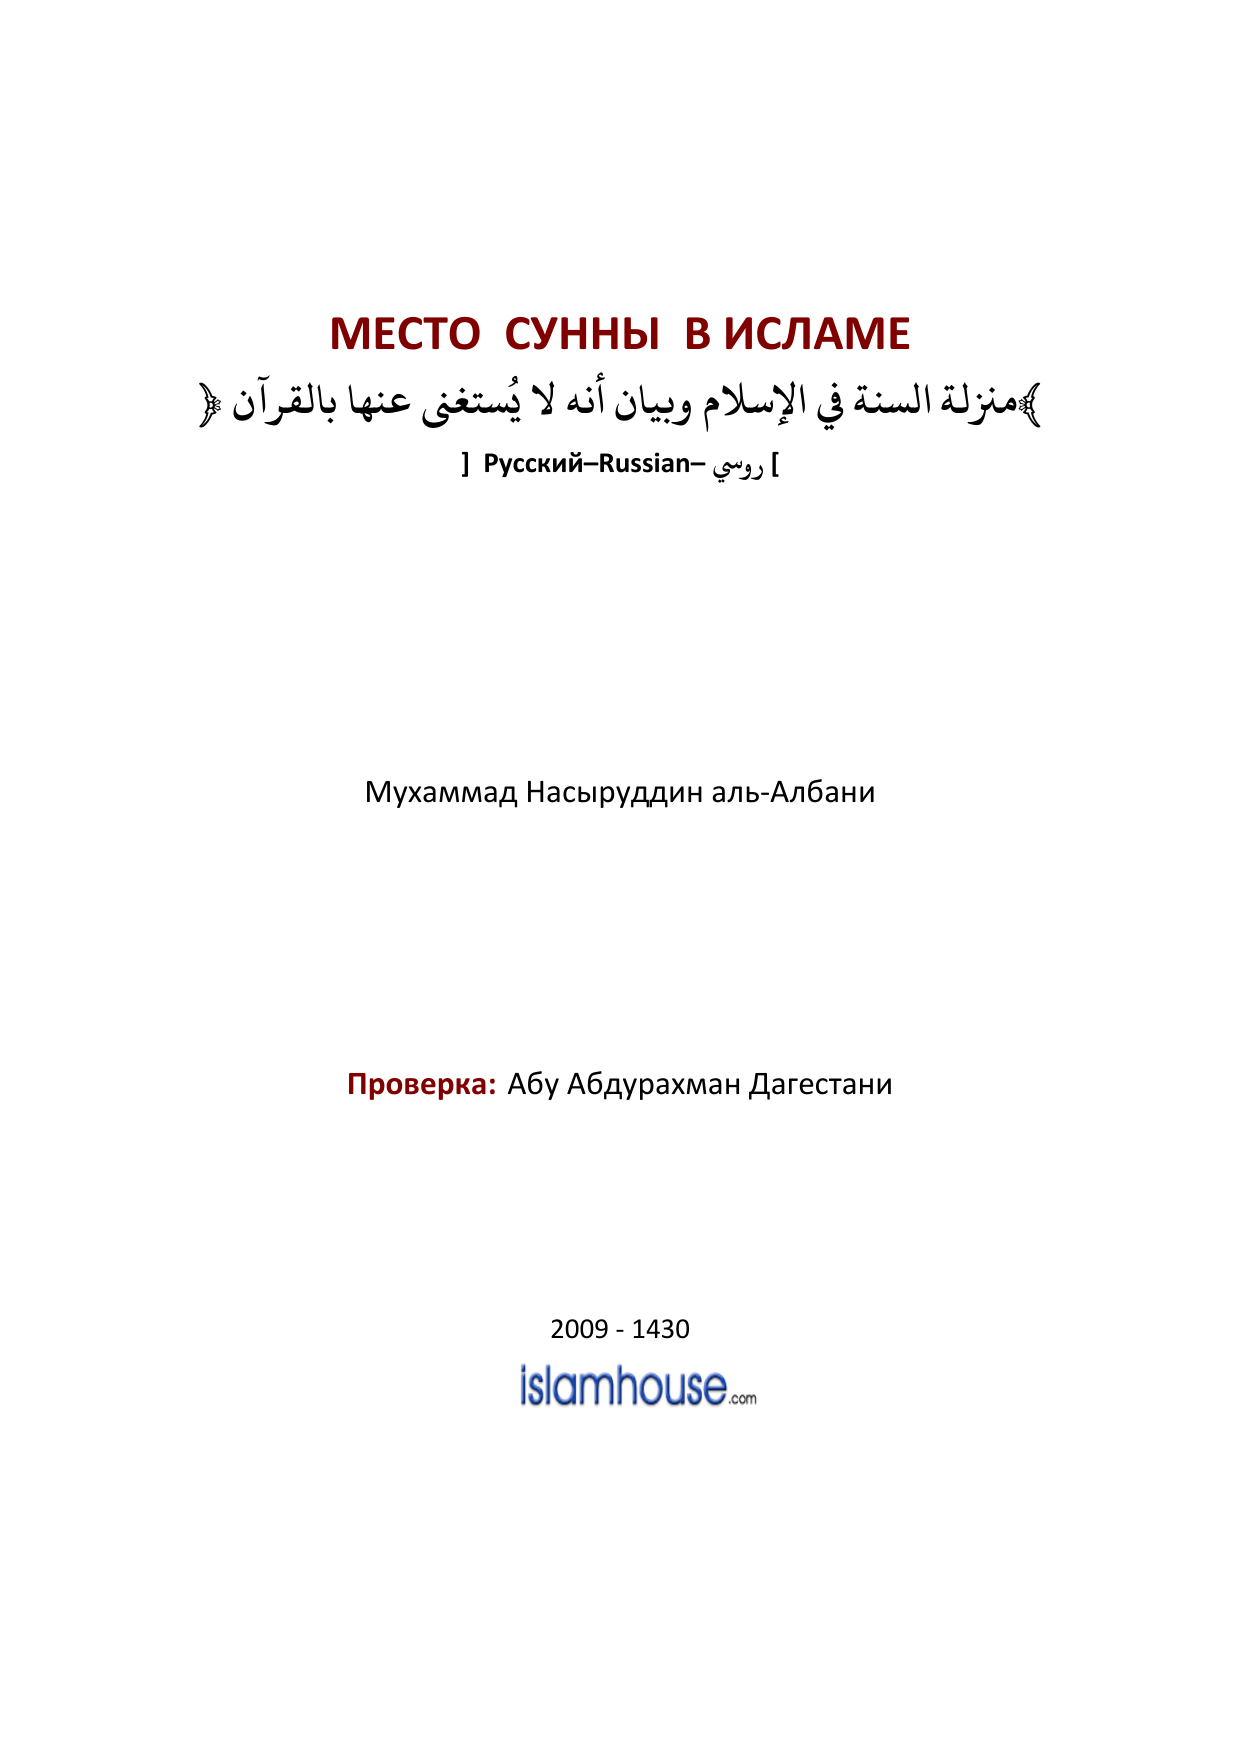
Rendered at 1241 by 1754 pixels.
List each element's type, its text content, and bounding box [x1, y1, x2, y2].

picture [520, 1361, 758, 1409]
text ] Русский–Russian– روسي [ [118, 439, 1122, 489]
text Мухаммад Насыруддин аль-Албани [118, 770, 1122, 811]
text МЕСТО СУННЫ В ИСЛАМЕ [118, 301, 1122, 362]
text Проверка: Абу Абдурахман Дагестани [118, 1062, 1122, 1103]
text ﴿ منزلة السنة في الإسلام وبيان أنه لا يُستغنى عنها بالقرآن﴾ [118, 362, 1122, 439]
text 2009 - 1430 [118, 1310, 1122, 1346]
